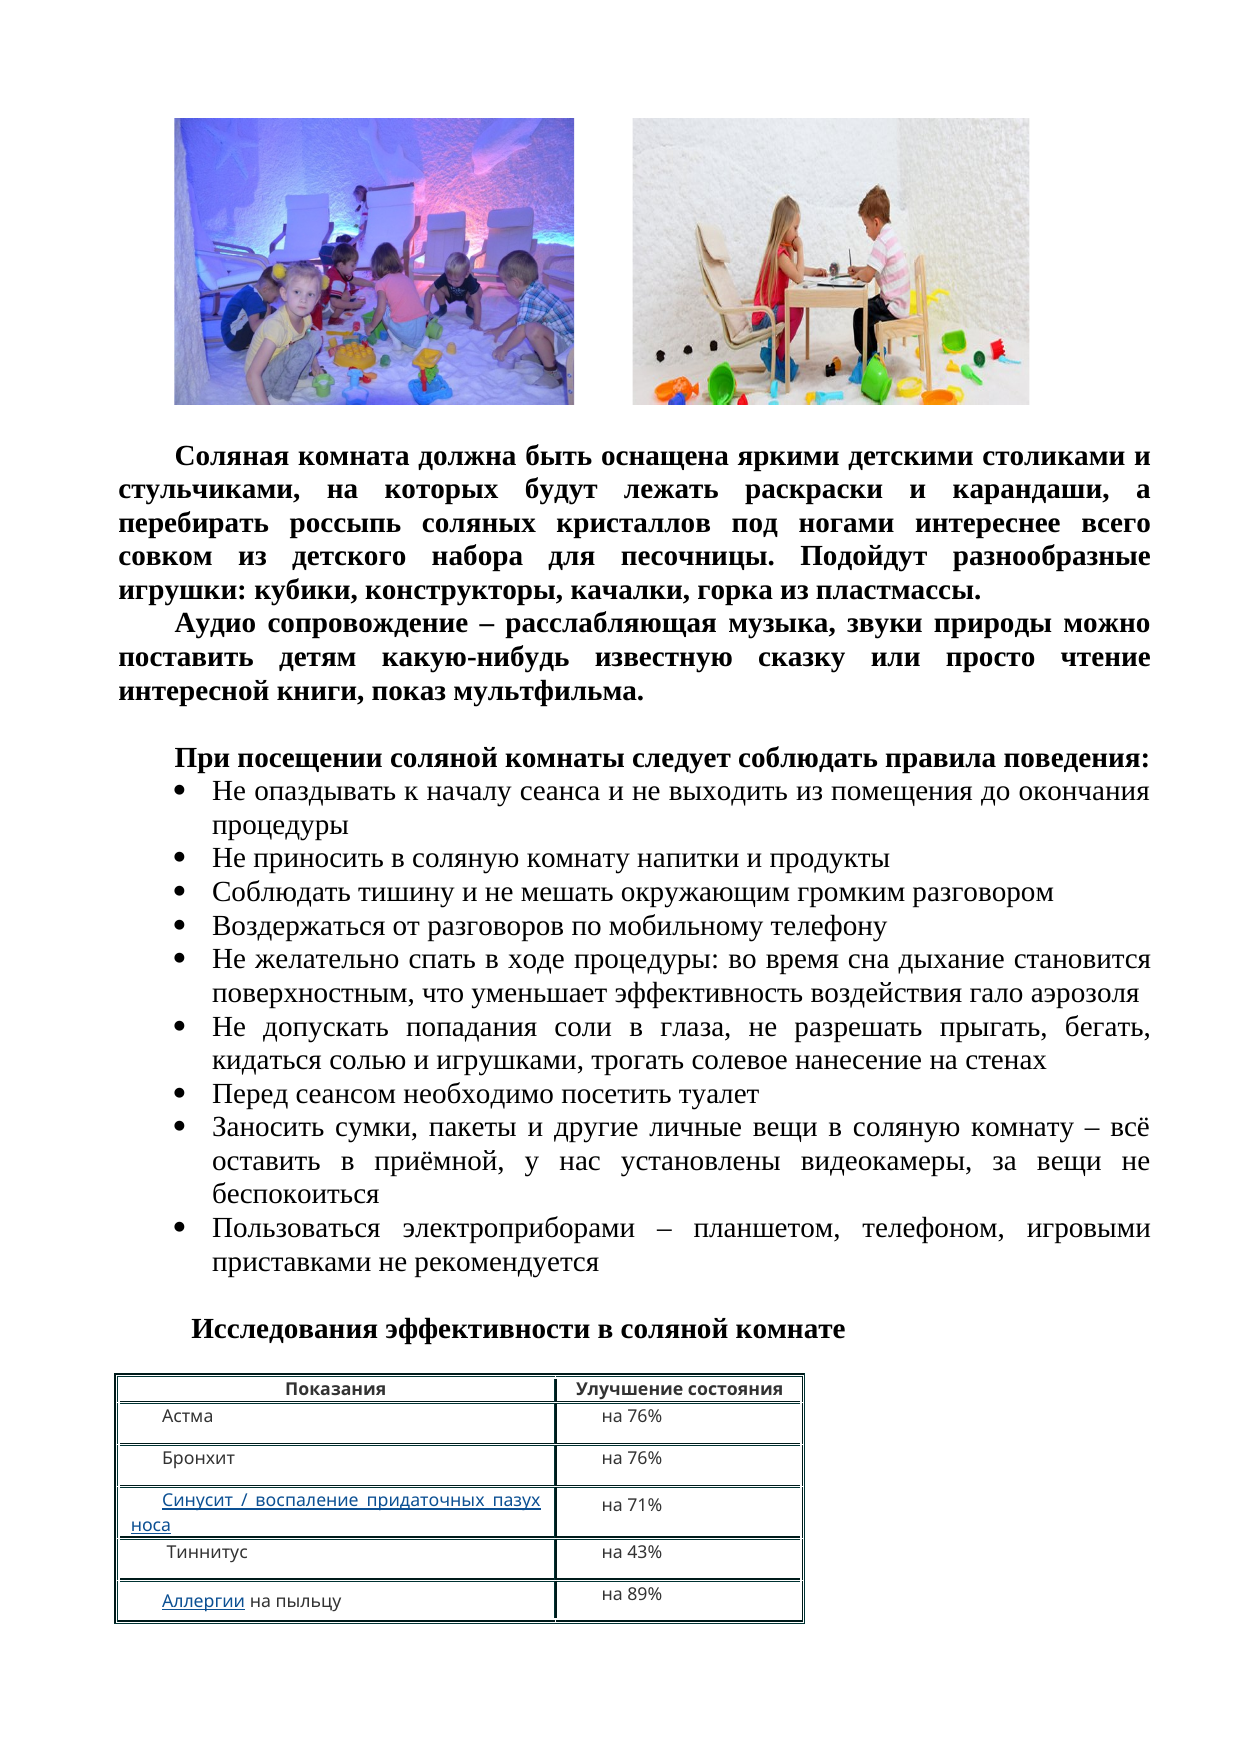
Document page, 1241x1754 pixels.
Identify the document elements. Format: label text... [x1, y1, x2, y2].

table_cell Синусит / воспаление придаточных пазух носа [118, 1485, 554, 1536]
list Заносить сумки, пакеты и другие личные вещи в соляную комнату – всё оставить в приёмной, у нас установлены видеокамеры, за вещи не беспокоиться [174, 1109, 1152, 1210]
text Исследования эффективности в соляной комнате [118, 1311, 1152, 1344]
table_cell на 76% [555, 1443, 803, 1484]
list Пользоваться электроприборами – планшетом, телефоном, игровыми приставками не рекомендуется [174, 1210, 1152, 1277]
picture [632, 118, 1030, 405]
list Не опаздывать к началу сеанса и не выходить из помещения до окончания процедуры [174, 773, 1152, 841]
list Не желательно спать в ходе процедуры: во время сна дыхание становится поверхностным, что уменьшает эффективность воздействия гало аэрозоля [174, 941, 1152, 1009]
list Соблюдать тишину и не мешать окружающим громким разговором [174, 874, 1152, 908]
list Перед сеансом необходимо посетить туалет [174, 1076, 1152, 1109]
text При посещении соляной комнаты следует соблюдать правила поведения: [118, 740, 1152, 773]
picture [174, 118, 575, 405]
table_cell на 43% [557, 1536, 802, 1578]
table_cell Тиннитус [118, 1536, 554, 1578]
table_cell на 71% [557, 1485, 802, 1536]
table_header Показания [118, 1377, 555, 1401]
table_cell Бронхит [116, 1443, 555, 1484]
text Аудио сопровождение – расслабляющая музыка, звуки природы можно поставить детям какую-нибудь известную сказку или просто чтение интересной книги, показ мультфильма. [118, 606, 1152, 706]
list Не допускать попадания соли в глаза, не разрешать прыгать, бегать, кидаться солью и игрушками, трогать солевое нанесение на стенах [174, 1009, 1152, 1076]
table_cell Астма [116, 1401, 555, 1443]
table_header Улучшение состояния [555, 1377, 802, 1401]
text Соляная комната должна быть оснащена яркими детскими столиками и стульчиками, на которых будут лежать раскраски и карандаши, а перебирать россыпь соляных кристаллов под ногами интереснее всего совком из детского набора для песочницы. Подойдут разнообразные игрушки: кубики, конструкторы, качалки, горка из пластмассы. [118, 438, 1152, 606]
table_cell на 76% [555, 1401, 803, 1443]
table_cell на 89% [555, 1578, 802, 1620]
table_cell Аллергии на пыльцу [118, 1578, 555, 1620]
list Не приносить в соляную комнату напитки и продукты [174, 841, 1152, 874]
list Воздержаться от разговоров по мобильному телефону [174, 908, 1152, 941]
